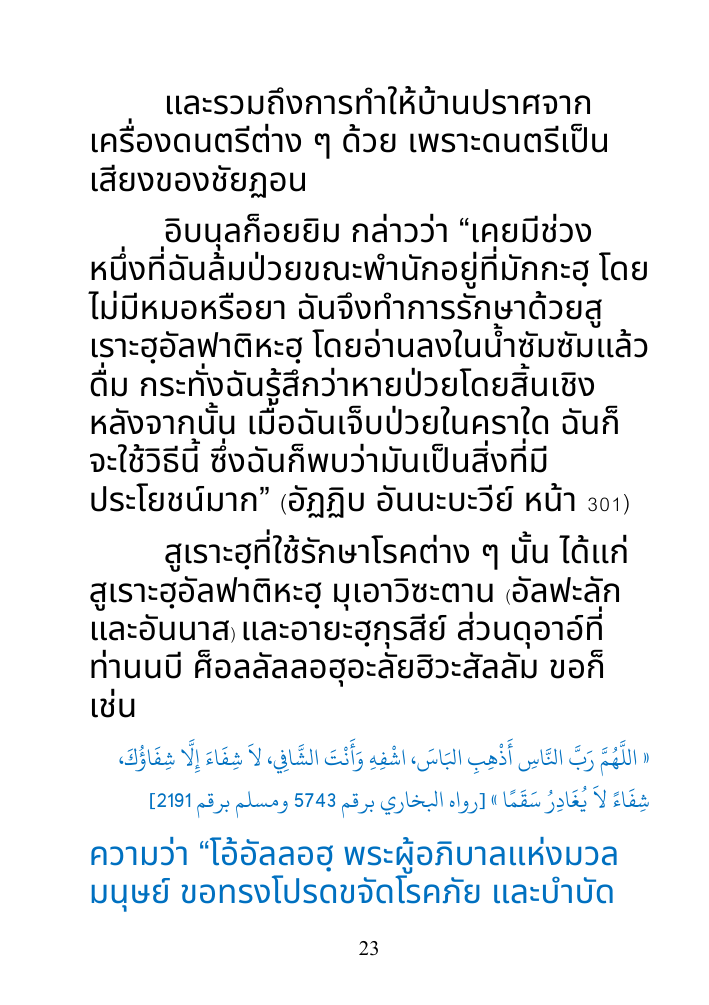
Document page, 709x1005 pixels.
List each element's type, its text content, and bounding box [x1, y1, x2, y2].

text อิบนุลก็อยยิม กล่าวว่า “เคยมีช่วงหนึ่งที่ฉันล้มป่วยขณะพำนักอยู่ที่มักกะฮฺ โดยไม่มีหมอหรือยา ฉันจึงทำการรักษาด้วยสูเราะฮฺอัลฟาติหะฮฺ โดยอ่านลงในน้ำซัมซัมแล้วดื่ม กระทั่งฉันรู้สึกว่าหายป่วยโดยสิ้นเชิง หลังจากนั้น เมื่อฉันเจ็บป่วยในคราใด ฉันก็จะใช้วิธีนี้ ซึ่งฉันก็พบว่ามันเป็นสิ่งที่มีประโยชน์มาก” (อัฏฏิบ อันนะบะวีย์ หน้า 301) [88, 211, 650, 520]
text และรวมถึงการทำให้บ้านปราศจากเครื่องดนตรีต่าง ๆ ด้วย เพราะดนตรีเป็นเสียงของชัยฏอน [88, 83, 650, 198]
text สูเราะฮฺที่ใช้รักษาโรคต่าง ๆ นั้น ได้แก่ สูเราะฮฺอัลฟาติหะฮฺ มุเอาวิซะตาน (อัลฟะลักและอันนาส) และอายะฮฺกุรสีย์ ส่วนดุอาอ์ที่ท่านนบี ศ็อลลัลลอฮุอะลัยฮิวะสัลลัม ขอก็เช่น [88, 532, 650, 724]
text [88, 834, 650, 911]
text « اللَّهُمَّ رَبَّ النَّاسِ أَذْهِبِ البَاسَ، اشْفِهِ وَأَنْتَ الشَّافِي، لاَ شِفَاءَ إِلَّا شِفَاؤُكَ، شِفَاءً لاَ يُغَادِرُ سَقَمًا » [رواه البخاري برقم 5743 ومسلم برقم 2191] [88, 737, 650, 821]
